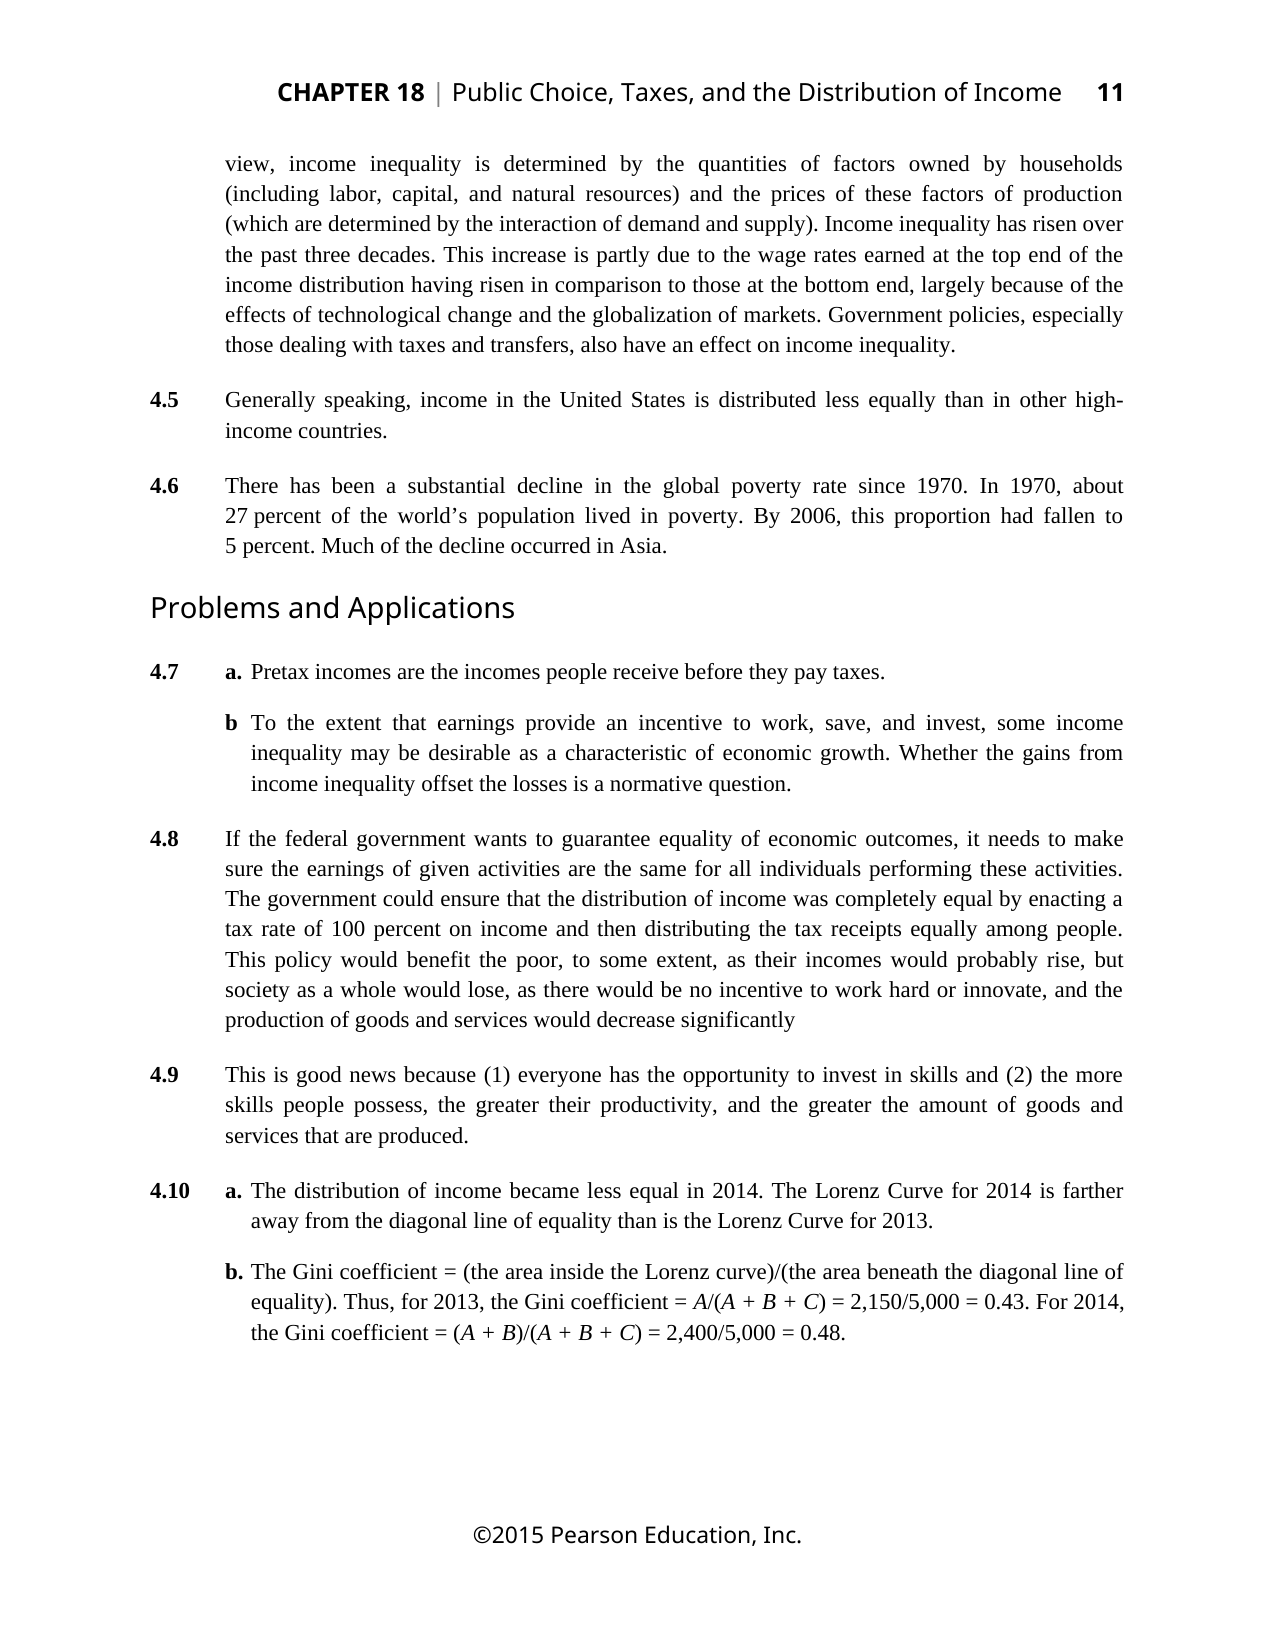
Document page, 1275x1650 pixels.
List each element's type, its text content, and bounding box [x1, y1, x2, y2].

text 4.5 Generally speaking, income in the United States is distributed less equally than in other high-income countries. [150, 386, 1125, 443]
text b. The Gini coefficient = (the area inside the Lorenz curve)/(the area beneath the diagonal line of equality). Thus, for 2013, the Gini coefficient = A/(A + B + C) = 2,150/5,000 = 0.43. For 2014, the Gini coefficient = (A + B)/(A + B + C) = 2,400/5,000 = 0.48. [225, 1258, 1125, 1345]
text 4.8 If the federal government wants to guarantee equality of economic outcomes, it needs to make sure the earnings of given activities are the same for all individuals performing these activities. The government could ensure that the distribution of income was completely equal by enacting a tax rate of 100 percent on income and then distributing the tax receipts equally among people. This policy would benefit the poor, to some extent, as their incomes would probably rise, but society as a whole would lose, as there would be no incentive to work hard or innovate, and the production of goods and services would decrease significantly [150, 825, 1125, 1032]
text 4.6 There has been a substantial decline in the global poverty rate since 1970. In 1970, about 27 percent of the world’s population lived in poverty. By 2006, this proportion had fallen to 5 percent. Much of the decline occurred in Asia. [150, 472, 1125, 559]
text Problems and Applications [150, 587, 1125, 627]
text 4.9 This is good news because (1) everyone has the opportunity to invest in skills and (2) the more skills people possess, the greater their productivity, and the greater the amount of goods and services that are produced. [150, 1061, 1125, 1148]
text 4.7 a. Pretax incomes are the incomes people receive before they pay taxes. [150, 658, 1125, 684]
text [150, 150, 1125, 358]
text 4.10 a. The distribution of income became less equal in 2014. The Lorenz Curve for 2014 is farther away from the diagonal line of equality than is the Lorenz Curve for 2013. [150, 1177, 1125, 1233]
text b To the extent that earnings provide an incentive to work, save, and invest, some income inequality may be desirable as a characteristic of economic growth. Whether the gains from income inequality offset the losses is a normative question. [225, 709, 1125, 796]
